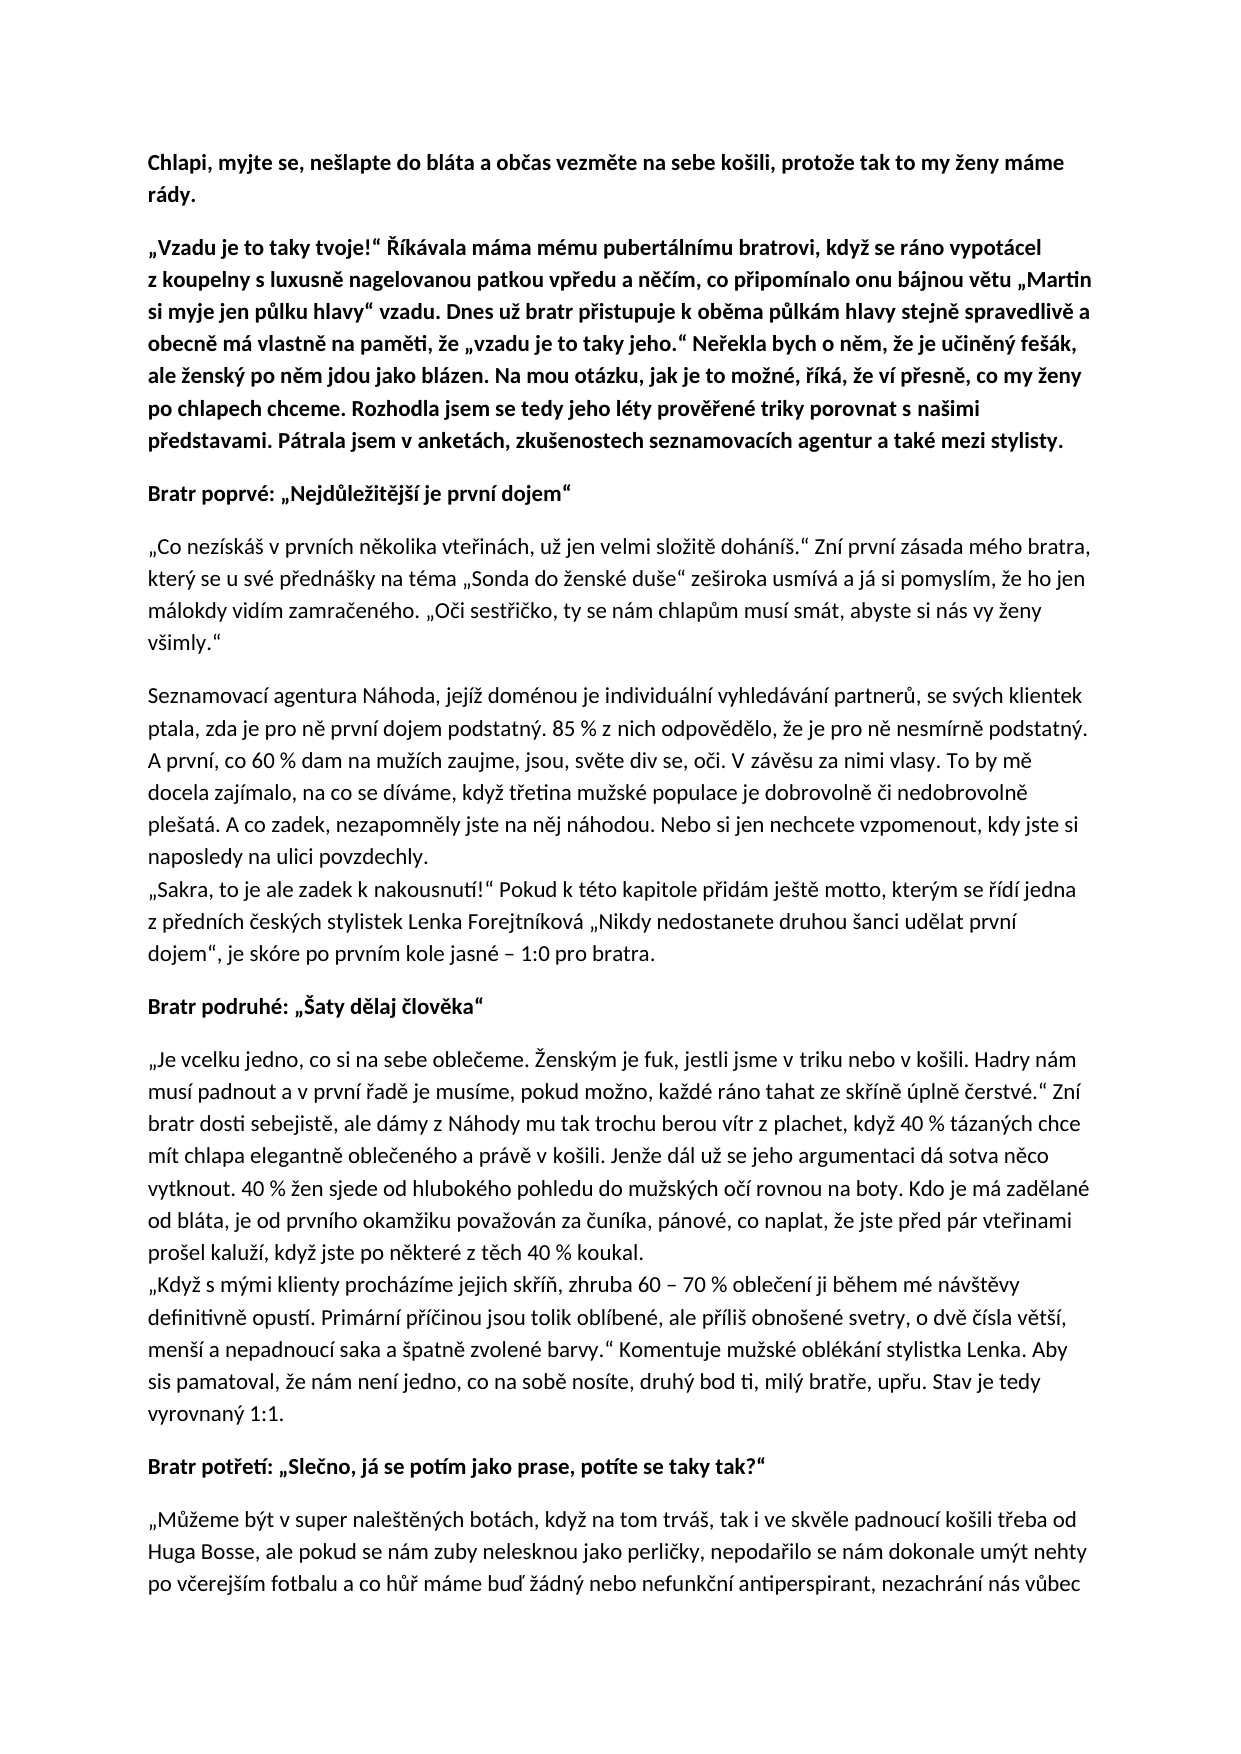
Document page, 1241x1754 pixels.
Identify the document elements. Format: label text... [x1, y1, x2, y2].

text Seznamovací agentura Náhoda, jejíž doménou je individuální vyhledávání partnerů, se svých klientek ptala, zda je pro ně první dojem podstatný. 85 % z nich odpovědělo, že je pro ně nesmírně podstatný. A první, co 60 % dam na mužích zaujme, jsou, světe div se, oči. V závěsu za nimi vlasy. To by mě docela zajímalo, na co se díváme, když třetina mužské populace je dobrovolně či nedobrovolně plešatá. A co zadek, nezapomněly jste na něj náhodou. Nebo si jen nechcete vzpomenout, kdy jste si naposledy na ulici povzdechly. „Sakra, to je ale zadek k nakousnutí!“ Pokud k této kapitole přidám ještě motto, kterým se řídí jedna z předních českých stylistek Lenka Forejtníková „Nikdy nedostanete druhou šanci udělat první dojem“, je skóre po prvním kole jasné – 1:0 pro bratra. [148, 682, 1093, 967]
text Bratr potřetí: „Slečno, já se potím jako prase, potíte se taky tak?“ [148, 1452, 1093, 1480]
text Bratr podruhé: „Šaty dělaj člověka“ [148, 992, 1093, 1020]
text „Co nezískáš v prvních několika vteřinách, už jen velmi složitě doháníš.“ Zní první zásada mého bratra, který se u své přednášky na téma „Sonda do ženské duše“ zeširoka usmívá a já si pomyslím, že ho jen málokdy vidím zamračeného. „Oči sestřičko, ty se nám chlapům musí smát, abyste si nás vy ženy všimly.“ [148, 532, 1093, 657]
text Chlapi, myjte se, nešlapte do bláta a občas vezměte na sebe košili, protože tak to my ženy máme rády. [148, 148, 1093, 208]
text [148, 1505, 1093, 1598]
text Bratr poprvé: „Nejdůležitější je první dojem“ [148, 479, 1093, 507]
text „Vzadu je to taky tvoje!“ Říkávala máma mému pubertálnímu bratrovi, když se ráno vypotácel z koupelny s luxusně nagelovanou patkou vpředu a něčím, co připomínalo onu bájnou větu „Martin si myje jen půlku hlavy“ vzadu. Dnes už bratr přistupuje k oběma půlkám hlavy stejně spravedlivě a obecně má vlastně na paměti, že „vzadu je to taky jeho.“ Neřekla bych o něm, že je učiněný fešák, ale ženský po něm jdou jako blázen. Na mou otázku, jak je to možné, říká, že ví přesně, co my ženy po chlapech chceme. Rozhodla jsem se tedy jeho léty prověřené triky porovnat s našimi představami. Pátrala jsem v anketách, zkušenostech seznamovacích agentur a také mezi stylisty. [148, 233, 1093, 454]
text „Je vcelku jedno, co si na sebe oblečeme. Ženským je fuk, jestli jsme v triku nebo v košili. Hadry nám musí padnout a v první řadě je musíme, pokud možno, každé ráno tahat ze skříně úplně čerstvé.“ Zní bratr dosti sebejistě, ale dámy z Náhody mu tak trochu berou vítr z plachet, když 40 % tázaných chce mít chlapa elegantně oblečeného a právě v košili. Jenže dál už se jeho argumentaci dá sotva něco vytknout. 40 % žen sjede od hlubokého pohledu do mužských očí rovnou na boty. Kdo je má zadělané od bláta, je od prvního okamžiku považován za čuníka, pánové, co naplat, že jste před pár vteřinami prošel kaluží, když jste po některé z těch 40 % koukal. „Když s mými klienty procházíme jejich skříň, zhruba 60 – 70 % oblečení ji během mé návštěvy definitivně opustí. Primární příčinou jsou tolik oblíbené, ale příliš obnošené svetry, o dvě čísla větší, menší a nepadnoucí saka a špatně zvolené barvy.“ Komentuje mužské oblékání stylistka Lenka. Aby sis pamatoval, že nám není jedno, co na sobě nosíte, druhý bod ti, milý bratře, upřu. Stav je tedy vyrovnaný 1:1. [148, 1045, 1093, 1427]
